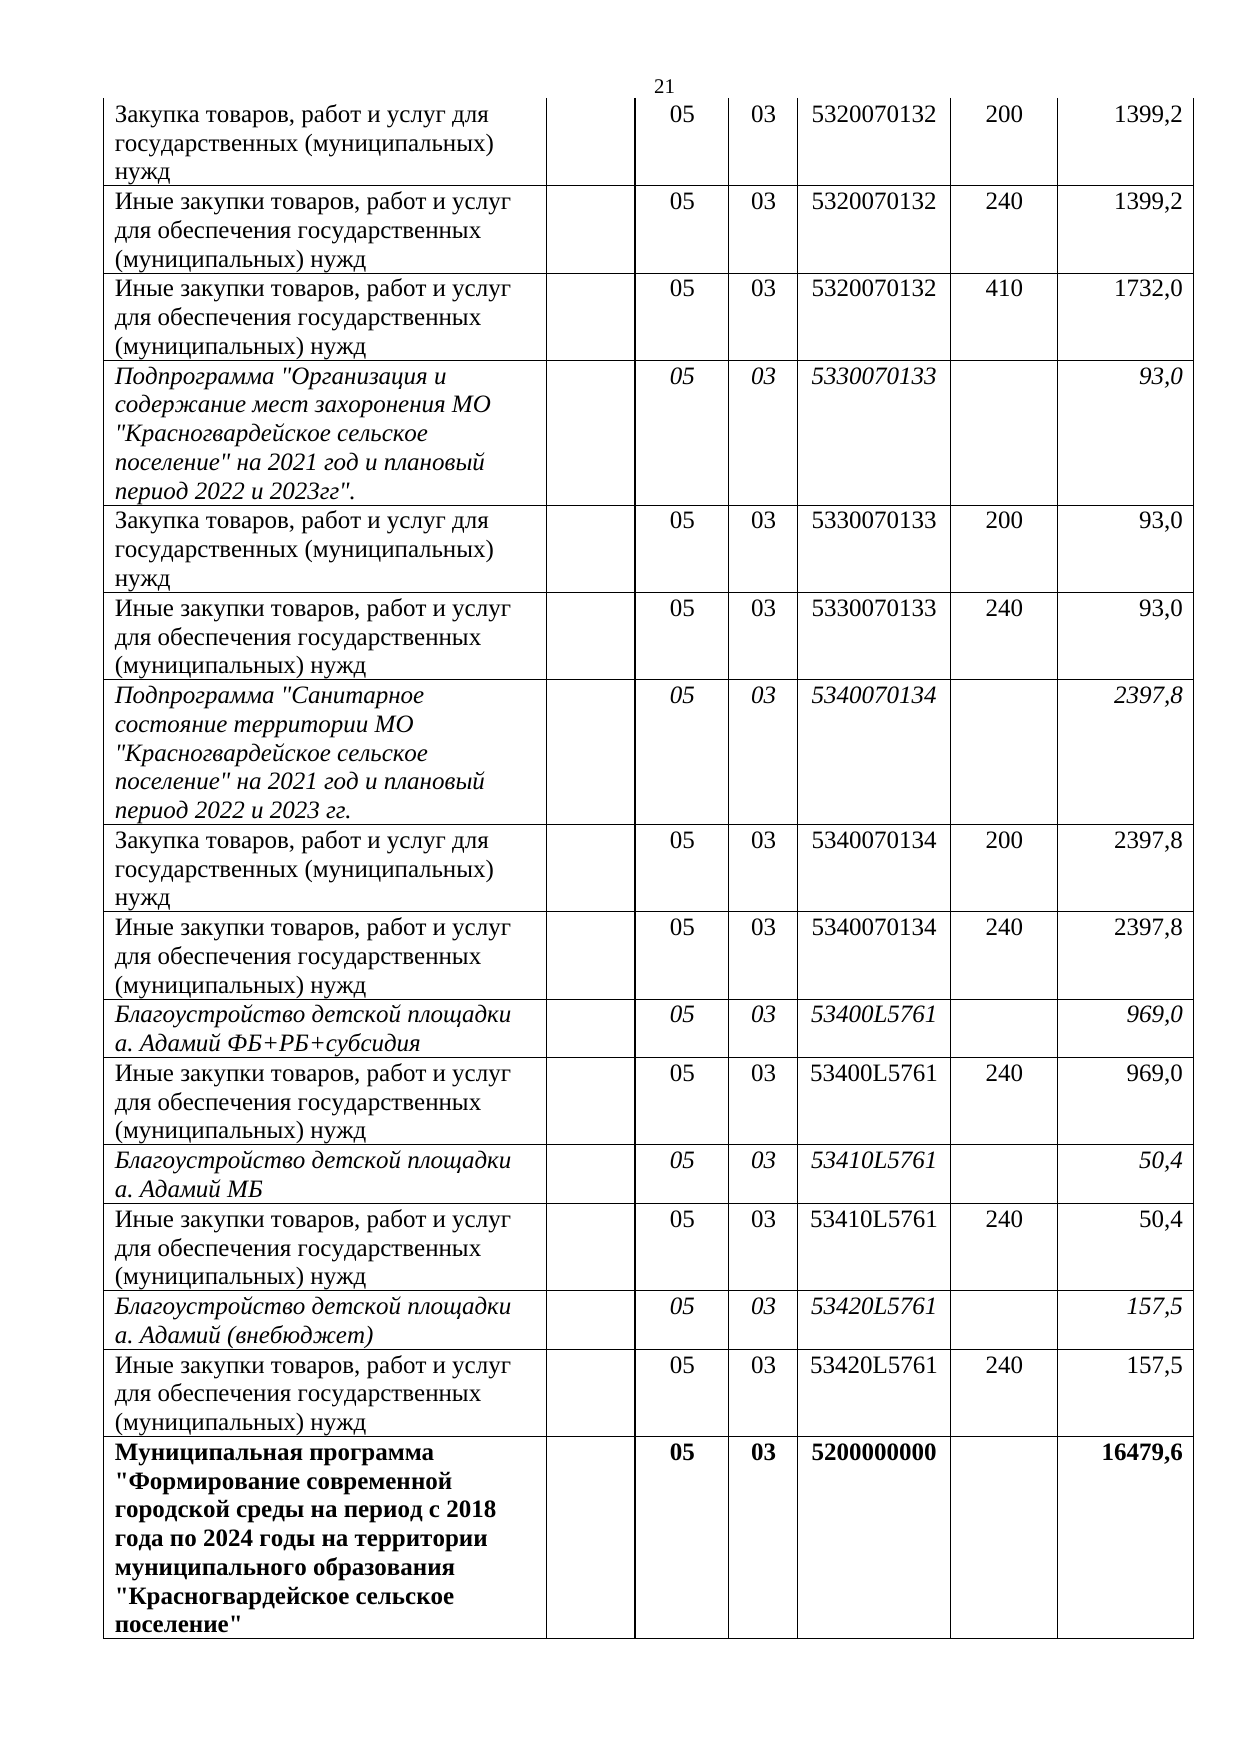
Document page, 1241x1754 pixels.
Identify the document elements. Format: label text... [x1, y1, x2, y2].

table_cell 157,5 [1058, 1291, 1193, 1349]
table_cell 16479,6 [1058, 1437, 1193, 1638]
table_cell 50,4 [1058, 1204, 1193, 1290]
table_cell [547, 1291, 634, 1349]
table_cell [951, 361, 1057, 504]
table_cell 240 [951, 1350, 1057, 1436]
table_cell [547, 506, 634, 592]
table_cell 1399,2 [1058, 98, 1193, 185]
table_cell 03 [729, 186, 797, 272]
table_cell 969,0 [1058, 1000, 1193, 1057]
table_cell [547, 941, 634, 998]
table_cell 05 [636, 1000, 728, 1057]
table_cell [547, 361, 634, 504]
table_cell Закупка товаров, работ и услуг для государственных (муниципальных) нужд [104, 506, 546, 592]
table_cell [547, 1437, 634, 1638]
table_cell [547, 98, 634, 185]
table_cell 5330070133 [798, 361, 950, 504]
table_cell 200 [951, 506, 1057, 592]
table_cell Иные закупки товаров, работ и услуг для обеспечения государственных (муниципальных) нужд [104, 1204, 546, 1290]
table_cell 53400L5761 [798, 1058, 950, 1144]
table_cell [547, 1058, 634, 1144]
table_cell Иные закупки товаров, работ и услуг для обеспечения государственных (муниципальных) нужд [104, 912, 546, 998]
table_cell 240 [951, 1058, 1057, 1144]
table_cell [547, 825, 634, 911]
table_cell 240 [951, 593, 1057, 679]
table_cell 03 [729, 825, 797, 911]
table_cell 05 [636, 593, 728, 679]
table_cell Иные закупки товаров, работ и услуг для обеспечения государственных (муниципальных) нужд [104, 274, 546, 360]
table_cell 03 [729, 680, 797, 824]
table_cell [547, 1350, 634, 1436]
table_cell Иные закупки товаров, работ и услуг для обеспечения государственных (муниципальных) нужд [104, 1350, 546, 1436]
table_cell 5340070134 [798, 912, 950, 998]
table_cell 05 [636, 912, 728, 998]
table_cell 5330070133 [798, 506, 950, 592]
table_cell [547, 912, 634, 941]
table_cell 03 [729, 912, 797, 998]
table_cell [547, 1145, 634, 1203]
table_cell 5330070133 [798, 593, 950, 679]
table_cell 200 [951, 98, 1057, 185]
table_cell [547, 1204, 634, 1290]
table_cell [547, 1000, 634, 1057]
table_cell 93,0 [1058, 506, 1193, 592]
table_cell [547, 680, 634, 824]
table_cell 5340070134 [798, 680, 950, 824]
table_cell 03 [729, 1000, 797, 1057]
table_cell 2397,8 [1058, 912, 1193, 998]
table_cell [951, 1437, 1057, 1638]
table_cell 240 [951, 912, 1057, 998]
table_cell 05 [636, 98, 728, 185]
table_cell Подпрограмма "Организация и содержание мест захоронения МО "Красногвардейское сельское поселение" на 2021 год и плановый период 2022 и 2023гг". [104, 361, 546, 504]
table_cell 5320070132 [798, 186, 950, 272]
table_cell 03 [729, 1058, 797, 1144]
table_cell 93,0 [1058, 593, 1193, 679]
table_cell Муниципальная программа "Формирование современной городской среды на период с 2018 года по 2024 годы на территории муниципального образования "Красногвардейское сельское поселение" [104, 1437, 546, 1638]
table_cell Иные закупки товаров, работ и услуг для обеспечения государственных (муниципальных) нужд [104, 593, 546, 679]
table_cell 1399,2 [1058, 186, 1193, 272]
table_cell Благоустройство детской площадки а. Адамий МБ [104, 1145, 546, 1203]
table_cell Закупка товаров, работ и услуг для государственных (муниципальных) нужд [104, 825, 546, 911]
table_cell 05 [636, 506, 728, 592]
table_cell 53410L5761 [798, 1145, 950, 1203]
table_cell 93,0 [1058, 361, 1193, 504]
table_cell 03 [729, 1204, 797, 1290]
table_cell 03 [729, 1145, 797, 1203]
table_cell [951, 680, 1057, 824]
table_cell 5320070132 [798, 274, 950, 360]
table_cell 969,0 [1058, 1058, 1193, 1144]
table_cell 03 [729, 593, 797, 679]
table_cell 05 [636, 825, 728, 911]
table_cell 200 [951, 825, 1057, 911]
table_cell 50,4 [1058, 1145, 1193, 1203]
table_cell 53400L5761 [798, 1000, 950, 1057]
table_cell 03 [729, 361, 797, 504]
table_cell 157,5 [1058, 1350, 1193, 1436]
table_cell 03 [729, 1350, 797, 1436]
table_cell 410 [951, 274, 1057, 360]
table_cell 5340070134 [798, 825, 950, 911]
table_cell 53420L5761 [798, 1291, 950, 1349]
table_cell 2397,8 [1058, 680, 1193, 824]
table_cell Закупка товаров, работ и услуг для государственных (муниципальных) нужд [104, 98, 546, 185]
table_cell Подпрограмма "Санитарное состояние территории МО "Красногвардейское сельское поселение" на 2021 год и плановый период 2022 и 2023 гг. [104, 680, 546, 824]
table_cell [547, 274, 634, 360]
table_cell 03 [729, 506, 797, 592]
table_cell 53420L5761 [798, 1350, 950, 1436]
table_cell [547, 593, 634, 679]
table_cell 1732,0 [1058, 274, 1193, 360]
table_cell [547, 186, 634, 272]
table_cell 05 [636, 1204, 728, 1290]
table_cell 2397,8 [1058, 825, 1193, 911]
table_cell 03 [729, 98, 797, 185]
table_cell 240 [951, 1204, 1057, 1290]
table_cell 5320070132 [798, 98, 950, 185]
table_cell 05 [636, 274, 728, 360]
table_cell 03 [729, 274, 797, 360]
table_cell Иные закупки товаров, работ и услуг для обеспечения государственных (муниципальных) нужд [104, 1058, 546, 1144]
table_cell 03 [729, 1291, 797, 1349]
table_cell 240 [951, 186, 1057, 272]
table_cell 05 [636, 1058, 728, 1144]
table_cell [951, 1291, 1057, 1349]
table_cell 05 [636, 186, 728, 272]
table_cell 03 [729, 1437, 797, 1638]
table_cell 5200000000 [798, 1437, 950, 1638]
table_cell 05 [636, 1291, 728, 1349]
table_cell Иные закупки товаров, работ и услуг для обеспечения государственных (муниципальных) нужд [104, 186, 546, 272]
table_cell 05 [636, 680, 728, 824]
table_cell 05 [636, 361, 728, 504]
table_cell 53410L5761 [798, 1204, 950, 1290]
table_cell 05 [636, 1437, 728, 1638]
table_cell [951, 1145, 1057, 1203]
table_cell 05 [636, 1350, 728, 1436]
table_cell [951, 1000, 1057, 1057]
table_cell Благоустройство детской площадки а. Адамий ФБ+РБ+субсидия [104, 1000, 546, 1057]
table_cell Благоустройство детской площадки а. Адамий (внебюджет) [104, 1291, 546, 1349]
table_cell 05 [636, 1145, 728, 1203]
